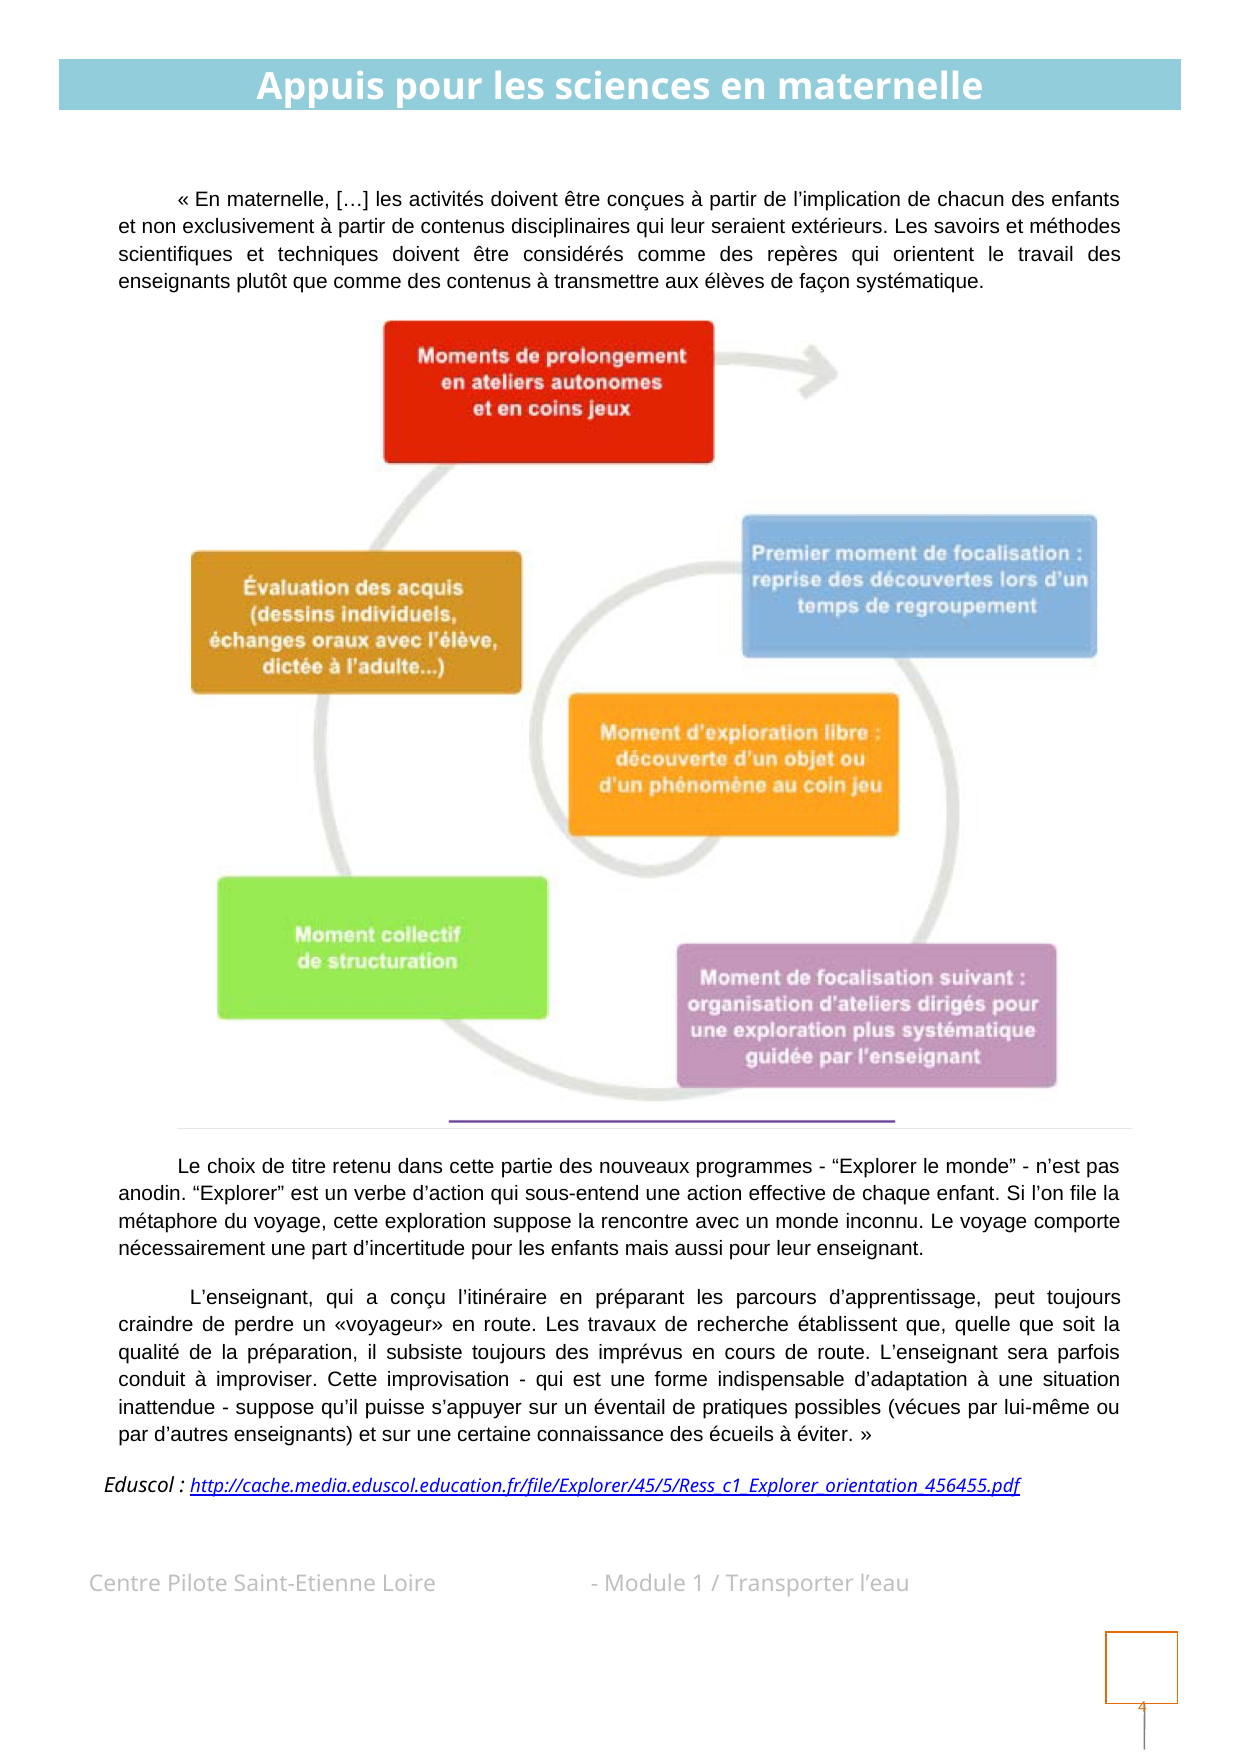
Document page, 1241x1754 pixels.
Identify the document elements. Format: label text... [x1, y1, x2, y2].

text « En maternelle, […] les activités doivent être conçues à partir de l’implication de chacun des enfants et non exclusivement à partir de contenus disciplinaires qui leur seraient extérieurs. Les savoirs et méthodes scientifiques et techniques doivent être considérés comme des repères qui orientent le travail des enseignants plutôt que comme des contenus à transmettre aux élèves de façon systématique. [118, 187, 1122, 293]
text L’enseignant, qui a conçu l’itinéraire en préparant les parcours d’apprentissage, peut toujours craindre de perdre un «voyageur» en route. Les travaux de recherche établissent que, quelle que soit la qualité de la préparation, il subsiste toujours des imprévus en cours de route. L’enseignant sera parfois conduit à improviser. Cette improvisation - qui est une forme indispensable d’adaptation à une situation inattendue - suppose qu’il puisse s’appuyer sur un éventail de pratiques possibles (vécues par lui-même ou par d’autres enseignants) et sur une certaine connaissance des écueils à éviter. » [118, 1284, 1122, 1446]
text Eduscol : http://cache.media.eduscol.education.fr/file/Explorer/45/5/Ress_c1_Explorer_orientation_456455.pdf [103, 1470, 1154, 1499]
picture [177, 317, 1133, 1129]
text Le choix de titre retenu dans cette partie des nouveaux programmes - “Explorer le monde” - n’est pas anodin. “Explorer” est un verbe d’action qui sous-entend une action effective de chaque enfant. Si l’on file la métaphore du voyage, cette exploration suppose la rencontre avec un monde inconnu. Le voyage comporte nécessairement une part d’incertitude pour les enfants mais aussi pour leur enseignant. [118, 1154, 1122, 1260]
text Appuis pour les sciences en maternelle [59, 59, 1181, 110]
